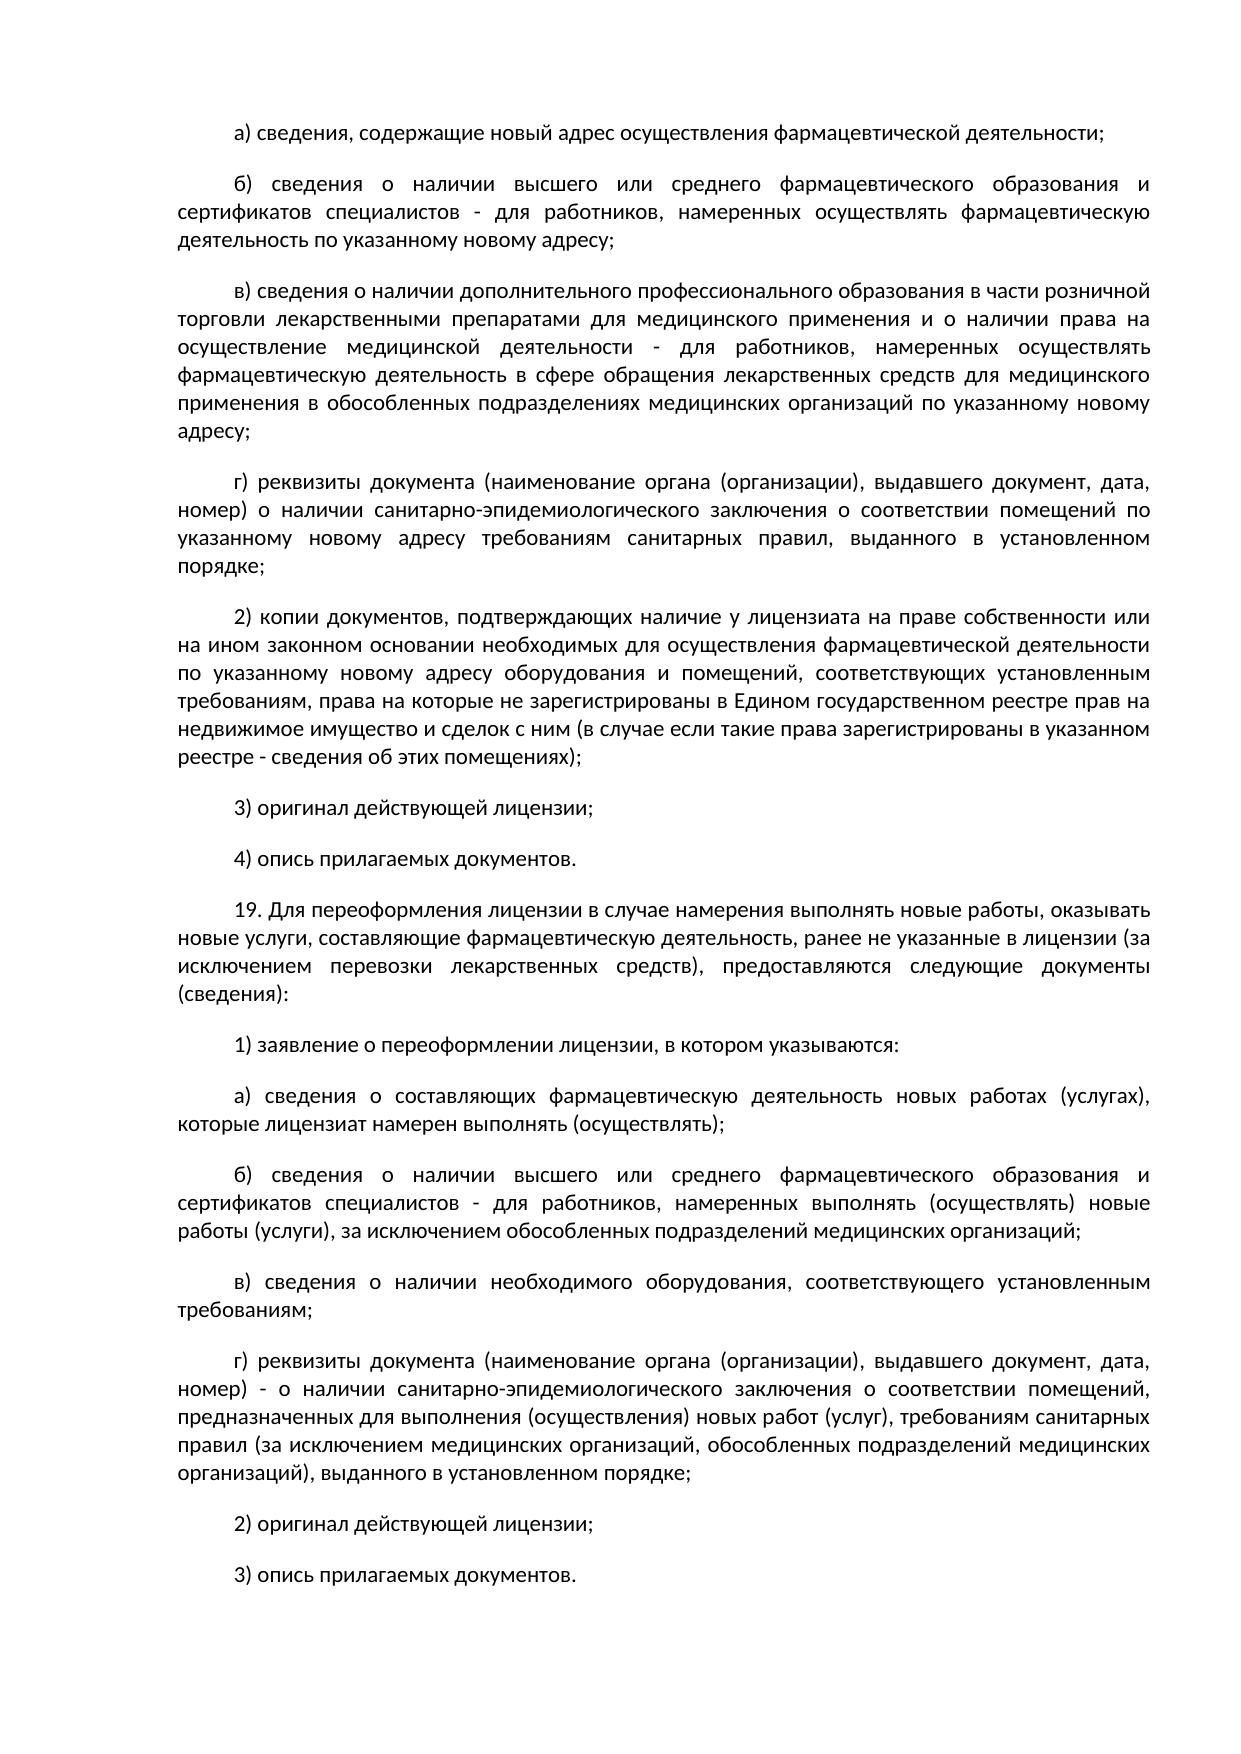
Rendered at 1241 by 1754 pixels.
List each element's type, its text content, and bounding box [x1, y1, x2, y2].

text г) реквизиты документа (наименование органа (организации), выдавшего документ, дата, номер) о наличии санитарно-эпидемиологического заключения о соответствии помещений по указанному новому адресу требованиям санитарных правил, выданного в установленном порядке; [177, 467, 1152, 579]
text б) сведения о наличии высшего или среднего фармацевтического образования и сертификатов специалистов - для работников, намеренных выполнять (осуществлять) новые работы (услуги), за исключением обособленных подразделений медицинских организаций; [177, 1160, 1152, 1244]
text а) сведения о составляющих фармацевтическую деятельность новых работах (услугах), которые лицензиат намерен выполнять (осуществлять); [177, 1081, 1152, 1137]
text в) сведения о наличии дополнительного профессионального образования в части розничной торговли лекарственными препаратами для медицинского применения и о наличии права на осуществление медицинской деятельности - для работников, намеренных осуществлять фармацевтическую деятельность в сфере обращения лекарственных средств для медицинского применения в обособленных подразделениях медицинских организаций по указанному новому адресу; [177, 276, 1152, 444]
text 2) оригинал действующей лицензии; [177, 1509, 1152, 1537]
text 4) опись прилагаемых документов. [177, 844, 1152, 872]
text 3) оригинал действующей лицензии; [177, 793, 1152, 821]
text 19. Для переоформления лицензии в случае намерения выполнять новые работы, оказывать новые услуги, составляющие фармацевтическую деятельность, ранее не указанные в лицензии (за исключением перевозки лекарственных средств), предоставляются следующие документы (сведения): [177, 895, 1152, 1007]
text 1) заявление о переоформлении лицензии, в котором указываются: [177, 1030, 1152, 1058]
text а) сведения, содержащие новый адрес осуществления фармацевтической деятельности; [177, 118, 1152, 146]
text г) реквизиты документа (наименование органа (организации), выдавшего документ, дата, номер) - о наличии санитарно-эпидемиологического заключения о соответствии помещений, предназначенных для выполнения (осуществления) новых работ (услуг), требованиям санитарных правил (за исключением медицинских организаций, обособленных подразделений медицинских организаций), выданного в установленном порядке; [177, 1346, 1152, 1486]
text 2) копии документов, подтверждающих наличие у лицензиата на праве собственности или на ином законном основании необходимых для осуществления фармацевтической деятельности по указанному новому адресу оборудования и помещений, соответствующих установленным требованиям, права на которые не зарегистрированы в Едином государственном реестре прав на недвижимое имущество и сделок с ним (в случае если такие права зарегистрированы в указанном реестре - сведения об этих помещениях); [177, 602, 1152, 770]
text 3) опись прилагаемых документов. [177, 1560, 1152, 1588]
text б) сведения о наличии высшего или среднего фармацевтического образования и сертификатов специалистов - для работников, намеренных осуществлять фармацевтическую деятельность по указанному новому адресу; [177, 169, 1152, 253]
text в) сведения о наличии необходимого оборудования, соответствующего установленным требованиям; [177, 1267, 1152, 1323]
